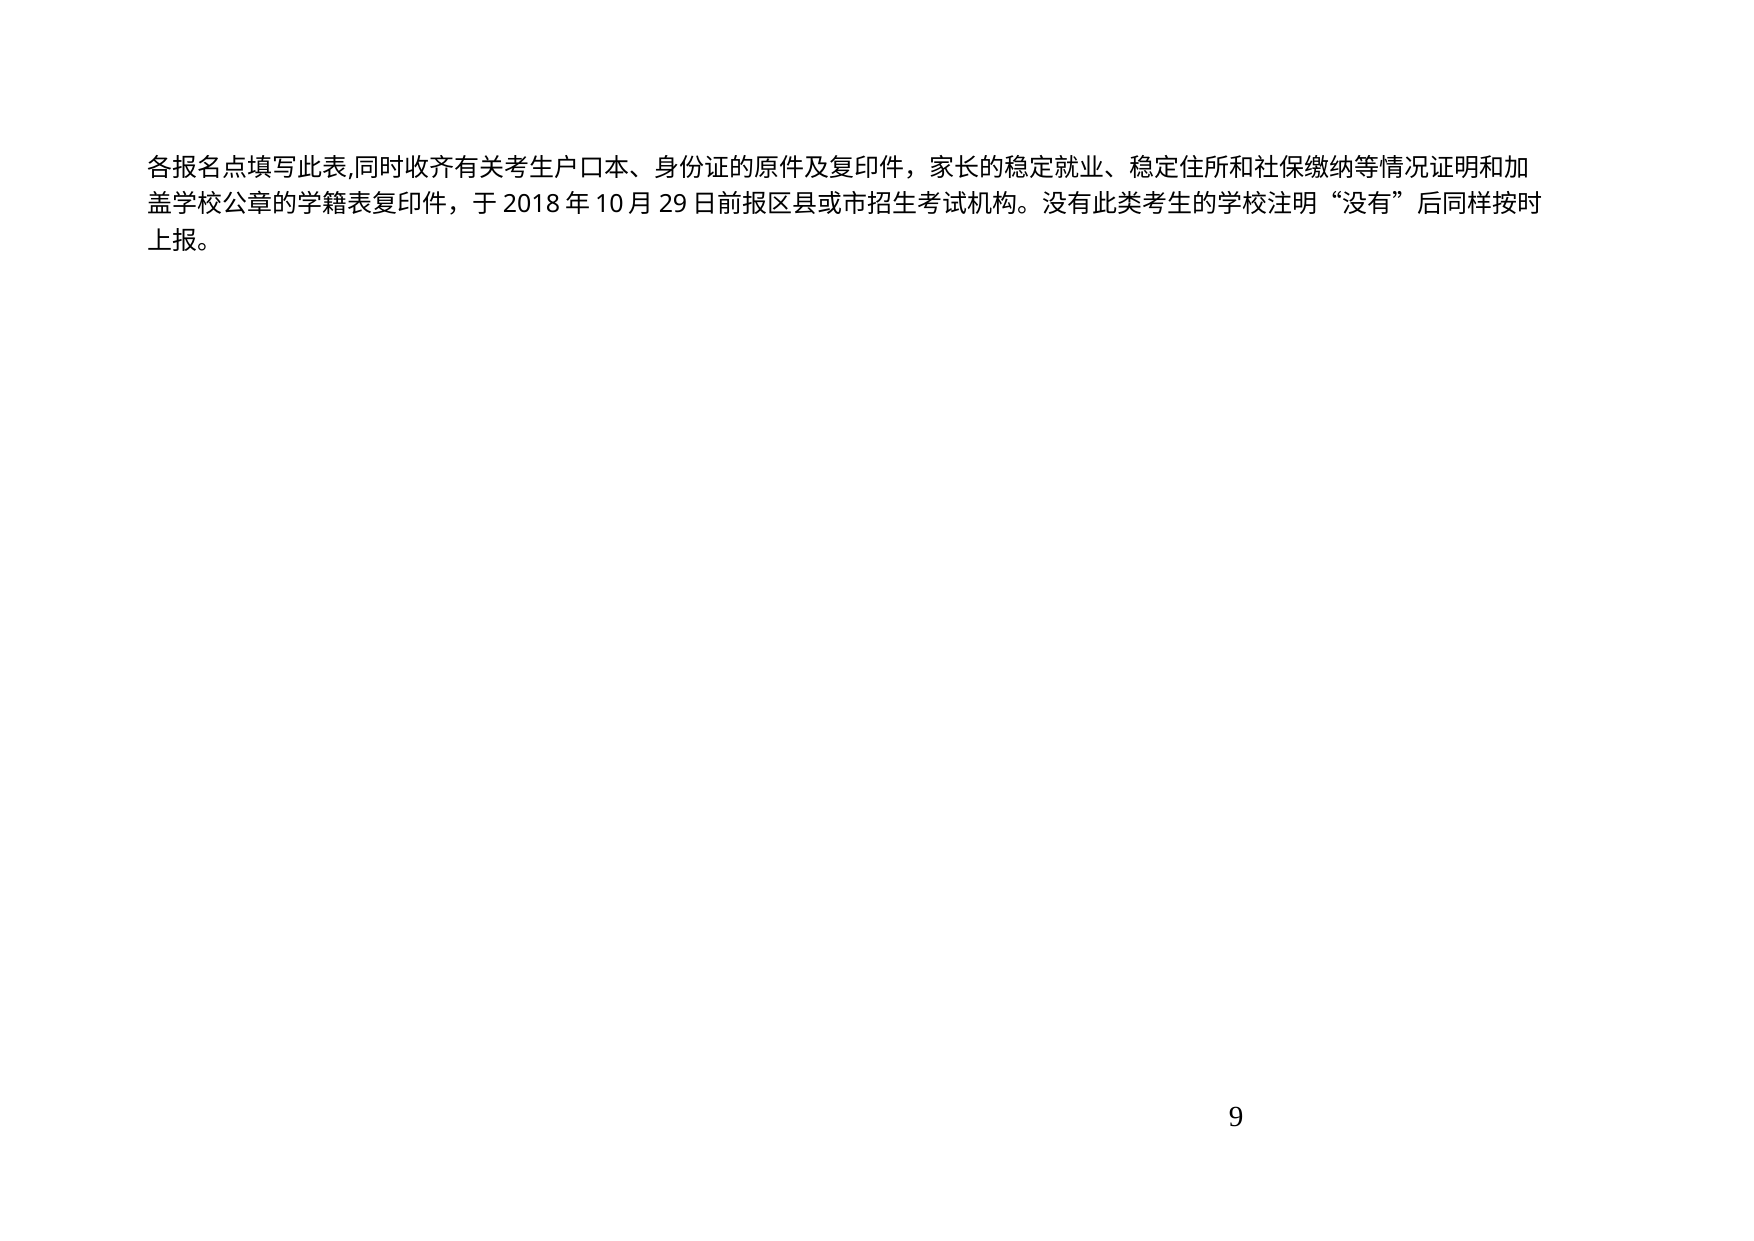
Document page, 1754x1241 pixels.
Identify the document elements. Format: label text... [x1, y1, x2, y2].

text 各报名点填写此表,同时收齐有关考生户口本、身份证的原件及复印件，家长的稳定就业、稳定住所和社保缴纳等情况证明和加盖学校公章的学籍表复印件，于2018年10月29日前报区县或市招生考试机构。没有此类考生的学校注明“没有”后同样按时上报。 [148, 148, 1547, 256]
